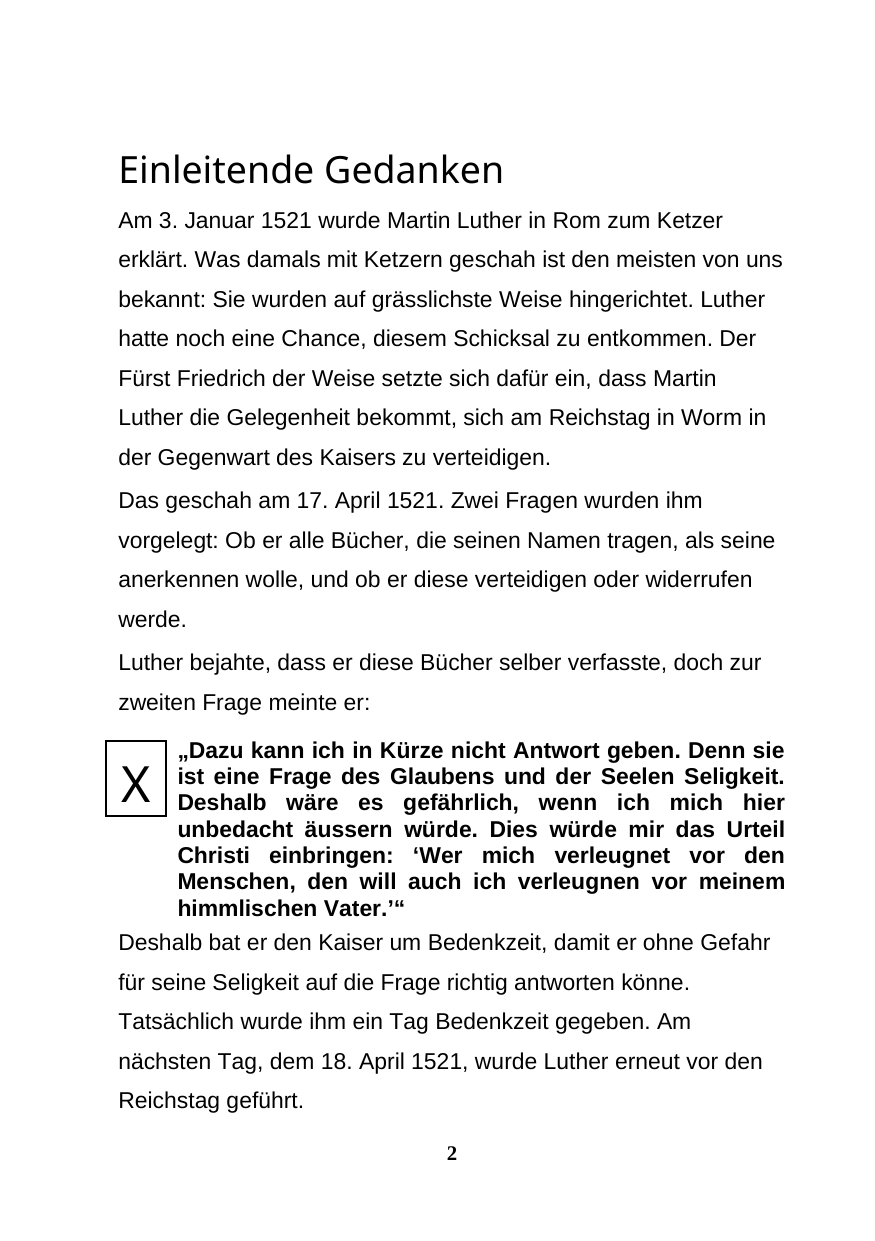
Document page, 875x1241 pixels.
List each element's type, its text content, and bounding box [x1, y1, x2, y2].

text Einleitende Gedanken [118, 143, 785, 194]
list Deshalb bat er den Kaiser um Bedenkzeit, damit er ohne Gefahr für seine Seligkeit auf die Frage richtig antworten könne. Tatsächlich wurde ihm ein Tag Bedenkzeit gegeben. Am nächsten Tag, dem 18. April 1521, wurde Luther erneut vor den Reichstag geführt. [118, 929, 785, 1114]
list Luther bejahte, dass er diese Bücher selber verfasste, doch zur zweiten Frage meinte er: [118, 649, 785, 715]
text „Dazu kann ich in Kürze nicht Antwort geben. Denn sie ist eine Frage des Glaubens und der Seelen Seligkeit. Deshalb wäre es gefährlich, wenn ich mich hier unbedacht äussern würde. Dies würde mir das Urteil Christi einbringen: ‘Wer mich verleugnet vor den Menschen, den will auch ich verleugnen vor meinem himmlischen Vater.’“ [177, 737, 785, 921]
list Am 3. Januar 1521 wurde Martin Luther in Rom zum Ketzer erklärt. Was damals mit Ketzern geschah ist den meisten von uns bekannt: Sie wurden auf grässlichste Weise hingerichtet. Luther hatte noch eine Chance, diesem Schicksal zu entkommen. Der Fürst Friedrich der Weise setzte sich dafür ein, dass Martin Luther die Gelegenheit bekommt, sich am Reichstag in Worm in der Gegenwart des Kaisers zu verteidigen. [118, 207, 785, 470]
list Das geschah am 17. April 1521. Zwei Fragen wurden ihm vorgelegt: Ob er alle Bücher, die seinen Namen tragen, als seine anerkennen wolle, und ob er diese verteidigen oder widerrufen werde. [118, 487, 785, 632]
